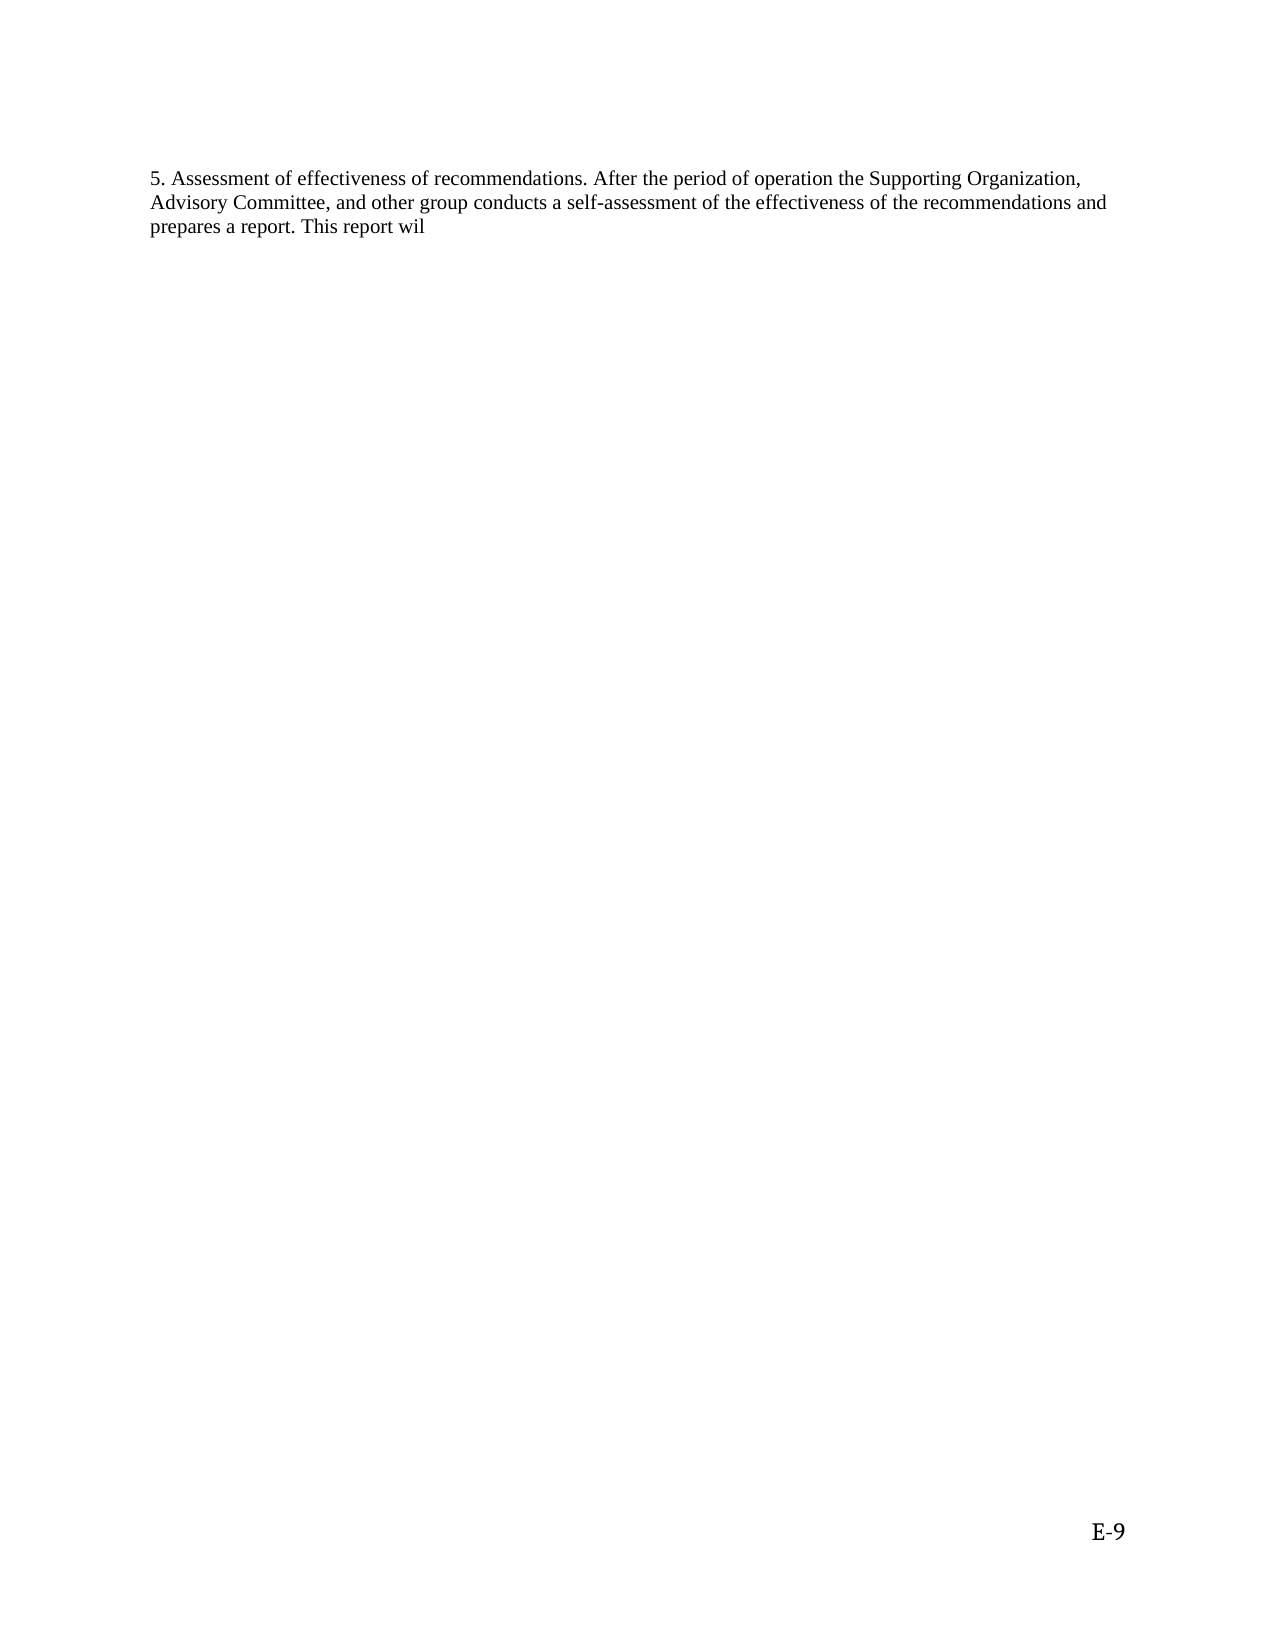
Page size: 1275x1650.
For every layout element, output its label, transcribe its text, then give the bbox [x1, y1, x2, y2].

text 5. Assessment of effectiveness of recommendations. After the period of operation the Supporting Organization, Advisory Committee, and other group conducts a self-assessment of the effectiveness of the recommendations and prepares a report. This report wil [150, 166, 1125, 238]
